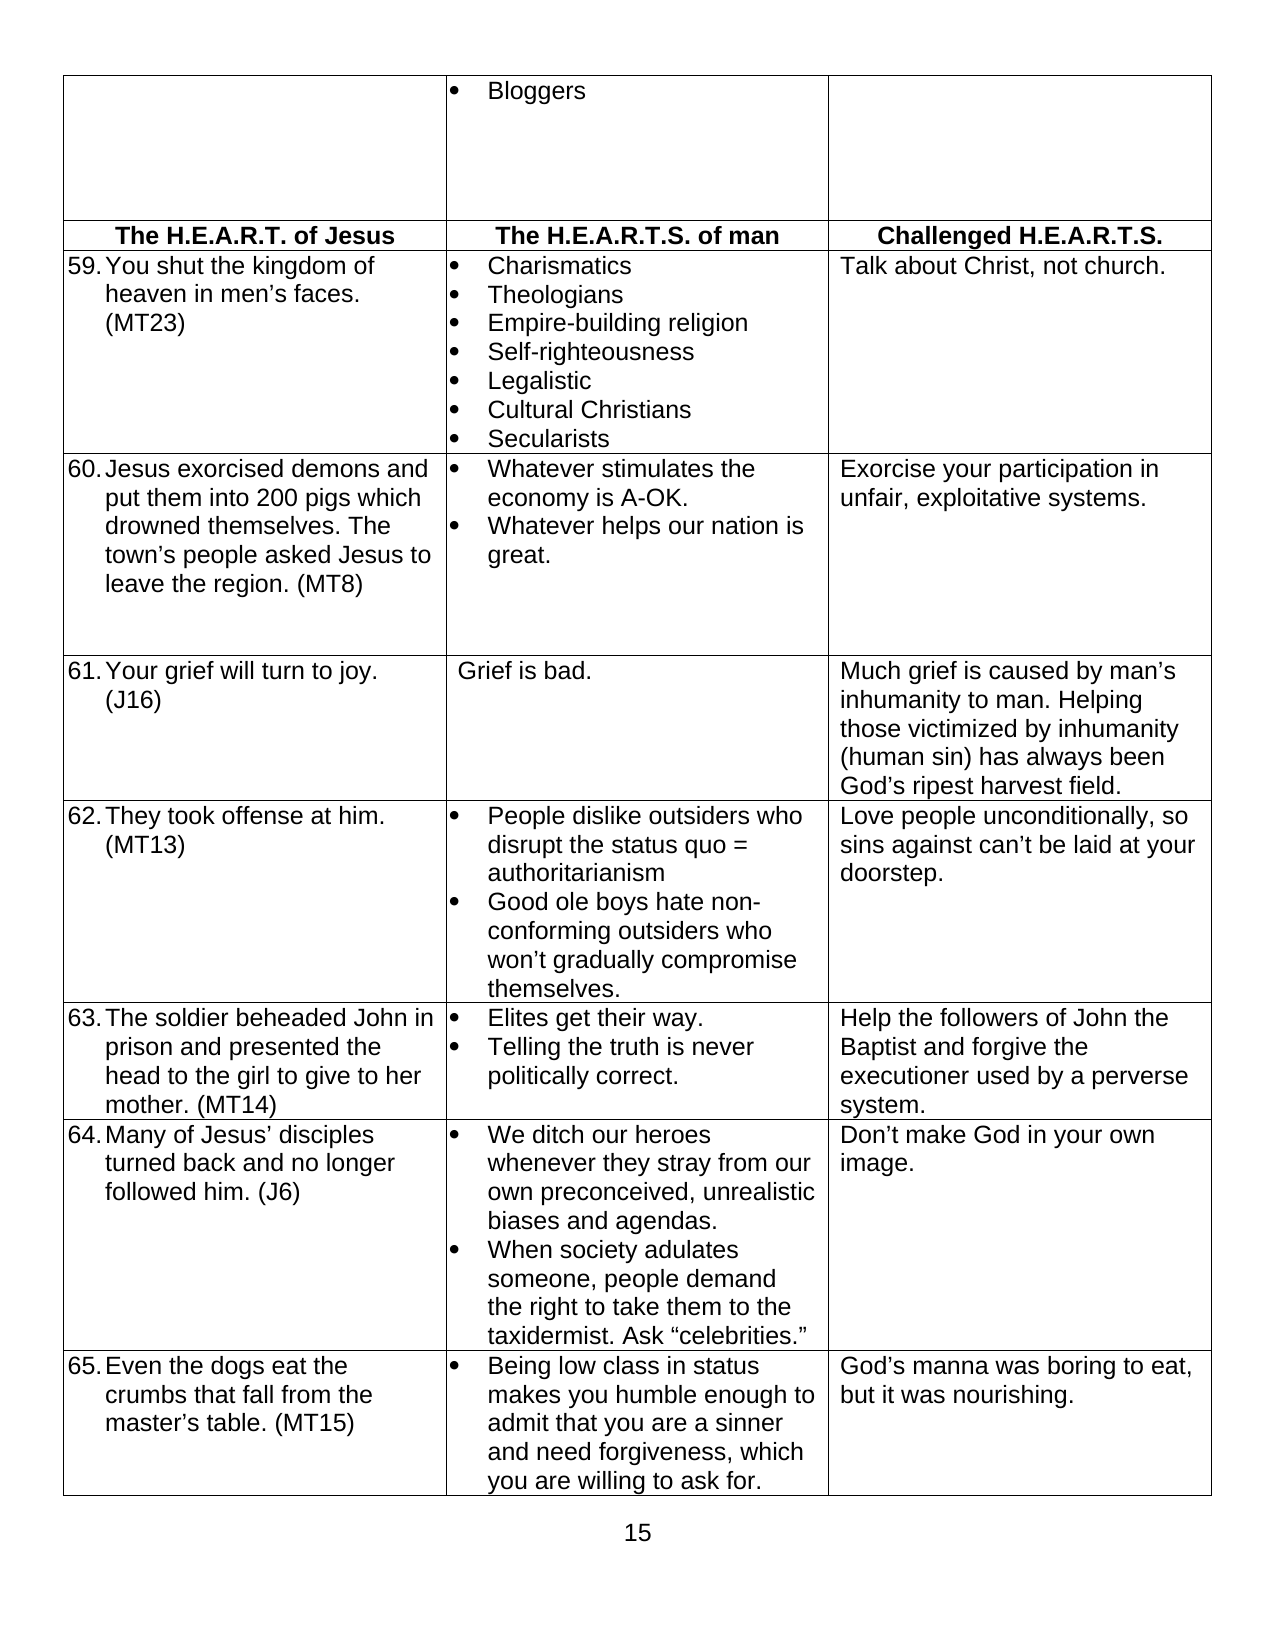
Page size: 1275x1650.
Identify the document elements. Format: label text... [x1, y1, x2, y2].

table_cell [64, 76, 446, 220]
table_cell The H.E.A.R.T.S. of man [447, 221, 828, 250]
table_cell Don’t make God in your own image. [829, 1120, 1211, 1350]
table_cell People dislike outsiders who disrupt the status quo = authoritarianism Good ole boys hate non-conforming outsiders who won’t gradually compromise themselves. [447, 801, 828, 1002]
table_cell You shut the kingdom of heaven in men’s faces. (MT23) [64, 251, 446, 453]
table_cell Many of Jesus’ disciples turned back and no longer followed him. (J6) [64, 1120, 446, 1350]
table_cell Whatever stimulates the economy is A-OK. Whatever helps our nation is great. [447, 454, 828, 655]
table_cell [829, 76, 1211, 220]
table_cell Your grief will turn to joy. (J16) [64, 656, 446, 800]
table_cell Challenged H.E.A.R.T.S. [829, 221, 1211, 250]
table_cell The H.E.A.R.T. of Jesus [64, 221, 446, 250]
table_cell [447, 1351, 828, 1495]
table_cell They took offense at him. (MT13) [64, 801, 446, 1002]
table_cell We ditch our heroes whenever they stray from our own preconceived, unrealistic biases and agendas. When society adulates someone, people demand the right to take them to the taxidermist. Ask “celebrities.” [447, 1120, 828, 1350]
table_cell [64, 1351, 446, 1495]
table_cell Charismatics Theologians Empire-building religion Self-righteousness Legalistic Cultural Christians Secularists [447, 251, 828, 453]
table_cell Elites get their way. Telling the truth is never politically correct. [447, 1003, 828, 1118]
table_cell Jesus exorcised demons and put them into 200 pigs which drowned themselves. The town’s people asked Jesus to leave the region. (MT8) [64, 454, 446, 655]
table_cell Help the followers of John the Baptist and forgive the executioner used by a perverse system. [829, 1003, 1211, 1118]
table_cell Much grief is caused by man’s inhumanity to man. Helping those victimized by inhumanity (human sin) has always been God’s ripest harvest field. [829, 656, 1211, 800]
table_cell Talk about Christ, not church. [829, 251, 1211, 453]
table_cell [829, 1351, 1211, 1495]
table_cell Love people unconditionally, so sins against can’t be laid at your doorstep. [829, 801, 1211, 1002]
table_cell Exorcise your participation in unfair, exploitative systems. [829, 454, 1211, 655]
table_cell Grief is bad. [447, 656, 828, 800]
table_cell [447, 76, 828, 220]
table_cell The soldier beheaded John in prison and presented the head to the girl to give to her mother. (MT14) [64, 1003, 446, 1118]
